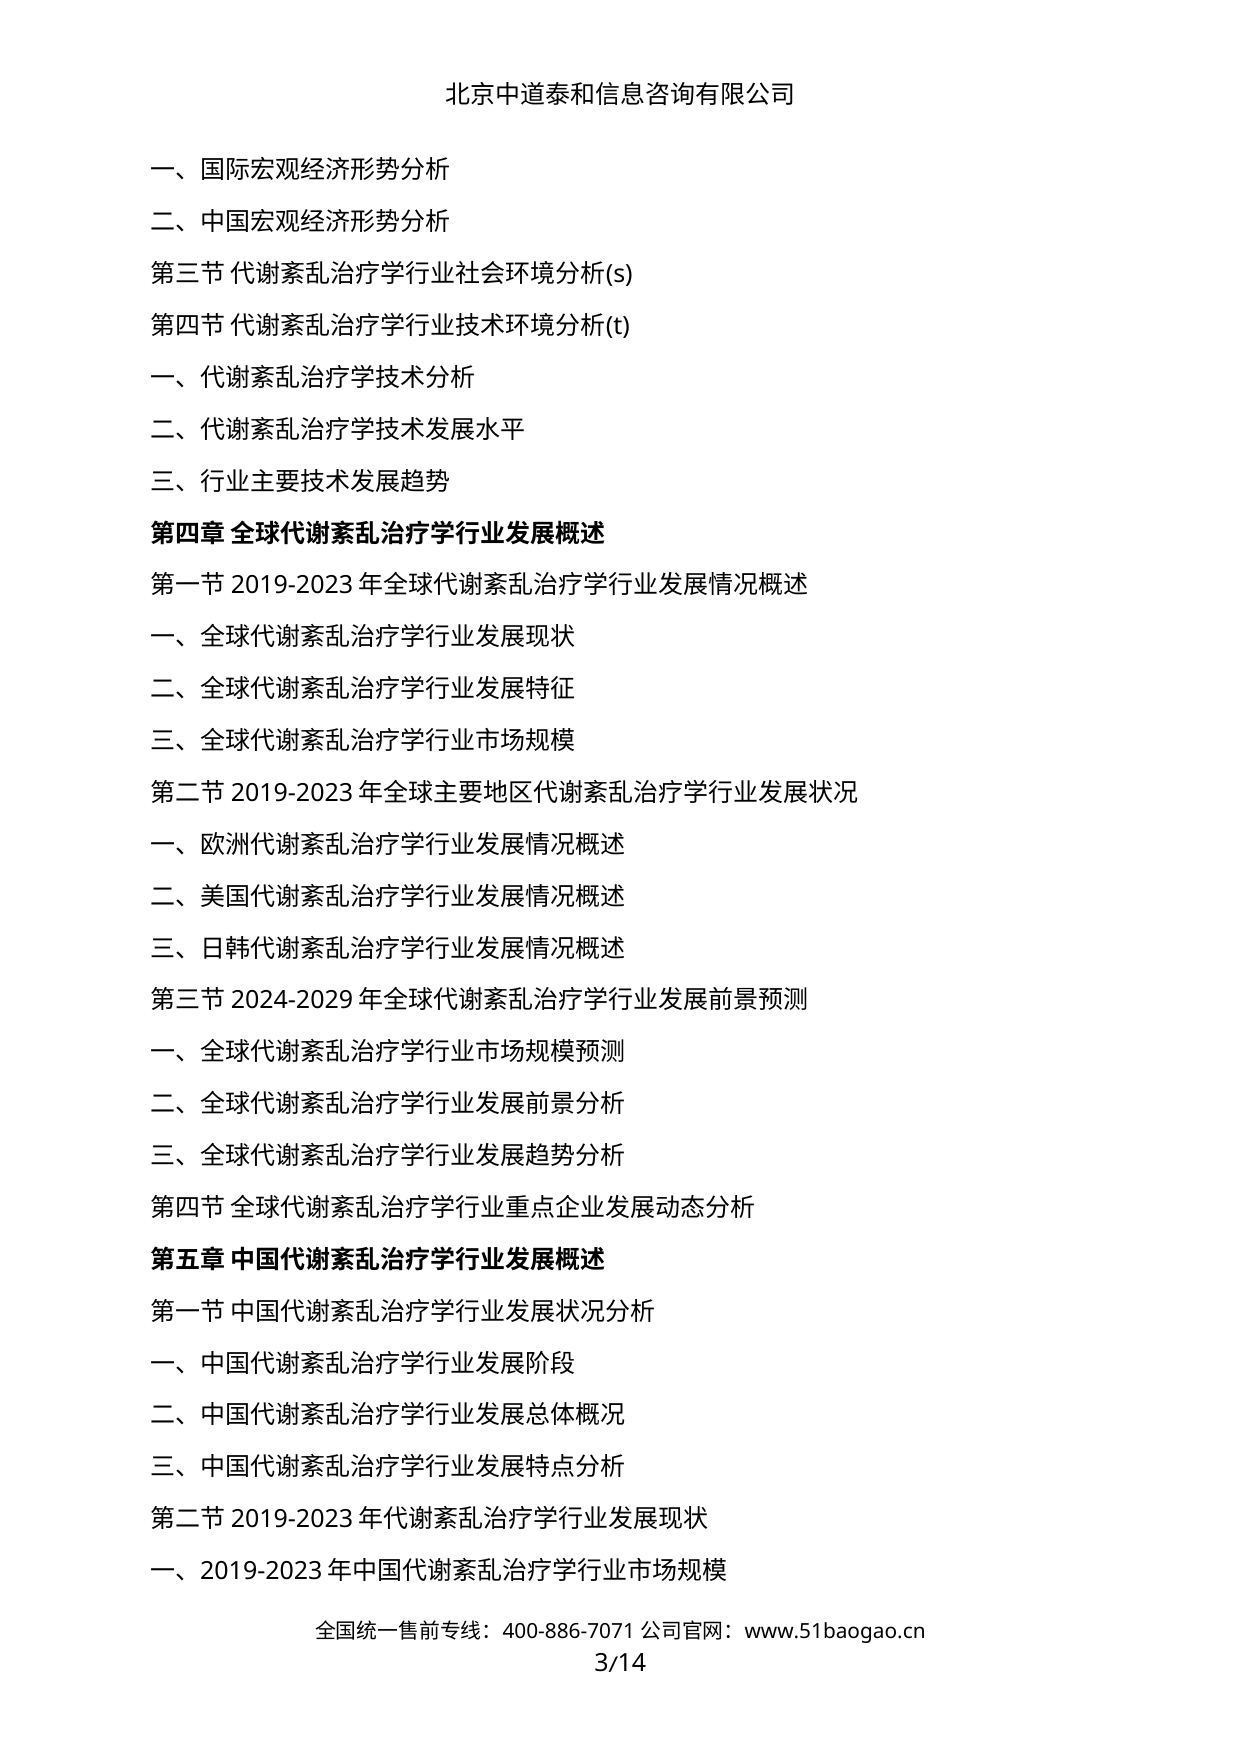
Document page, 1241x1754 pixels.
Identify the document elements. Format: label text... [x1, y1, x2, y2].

text 二、全球代谢紊乱治疗学行业发展特征 [150, 669, 1090, 705]
text 二、全球代谢紊乱治疗学行业发展前景分析 [150, 1084, 1090, 1120]
text 三、行业主要技术发展趋势 [150, 461, 1090, 497]
text 三、中国代谢紊乱治疗学行业发展特点分析 [150, 1447, 1090, 1483]
text 一、代谢紊乱治疗学技术分析 [150, 357, 1090, 394]
text 第二节 2019-2023年代谢紊乱治疗学行业发展现状 [150, 1499, 1090, 1535]
text 第四节 代谢紊乱治疗学行业技术环境分析(t) [150, 306, 1090, 342]
text 一、全球代谢紊乱治疗学行业市场规模预测 [150, 1032, 1090, 1068]
text 三、全球代谢紊乱治疗学行业发展趋势分析 [150, 1136, 1090, 1172]
text 第三节 代谢紊乱治疗学行业社会环境分析(s) [150, 254, 1090, 290]
text 一、中国代谢紊乱治疗学行业发展阶段 [150, 1343, 1090, 1379]
text 二、美国代谢紊乱治疗学行业发展情况概述 [150, 876, 1090, 912]
text 二、中国宏观经济形势分析 [150, 202, 1090, 238]
text 三、日韩代谢紊乱治疗学行业发展情况概述 [150, 928, 1090, 964]
text 第一节 中国代谢紊乱治疗学行业发展状况分析 [150, 1291, 1090, 1327]
text 二、中国代谢紊乱治疗学行业发展总体概况 [150, 1395, 1090, 1431]
text 一、2019-2023年中国代谢紊乱治疗学行业市场规模 [150, 1551, 1090, 1587]
text 第二节 2019-2023年全球主要地区代谢紊乱治疗学行业发展状况 [150, 772, 1090, 809]
text 一、国际宏观经济形势分析 [150, 150, 1090, 186]
text 第三节 2024-2029年全球代谢紊乱治疗学行业发展前景预测 [150, 980, 1090, 1016]
text 第四章 全球代谢紊乱治疗学行业发展概述 [150, 513, 1090, 549]
text 一、欧洲代谢紊乱治疗学行业发展情况概述 [150, 824, 1090, 861]
text 第一节 2019-2023年全球代谢紊乱治疗学行业发展情况概述 [150, 565, 1090, 601]
text 二、代谢紊乱治疗学技术发展水平 [150, 409, 1090, 446]
text 第四节 全球代谢紊乱治疗学行业重点企业发展动态分析 [150, 1187, 1090, 1224]
text 三、全球代谢紊乱治疗学行业市场规模 [150, 721, 1090, 757]
text 第五章 中国代谢紊乱治疗学行业发展概述 [150, 1239, 1090, 1276]
text 一、全球代谢紊乱治疗学行业发展现状 [150, 617, 1090, 653]
